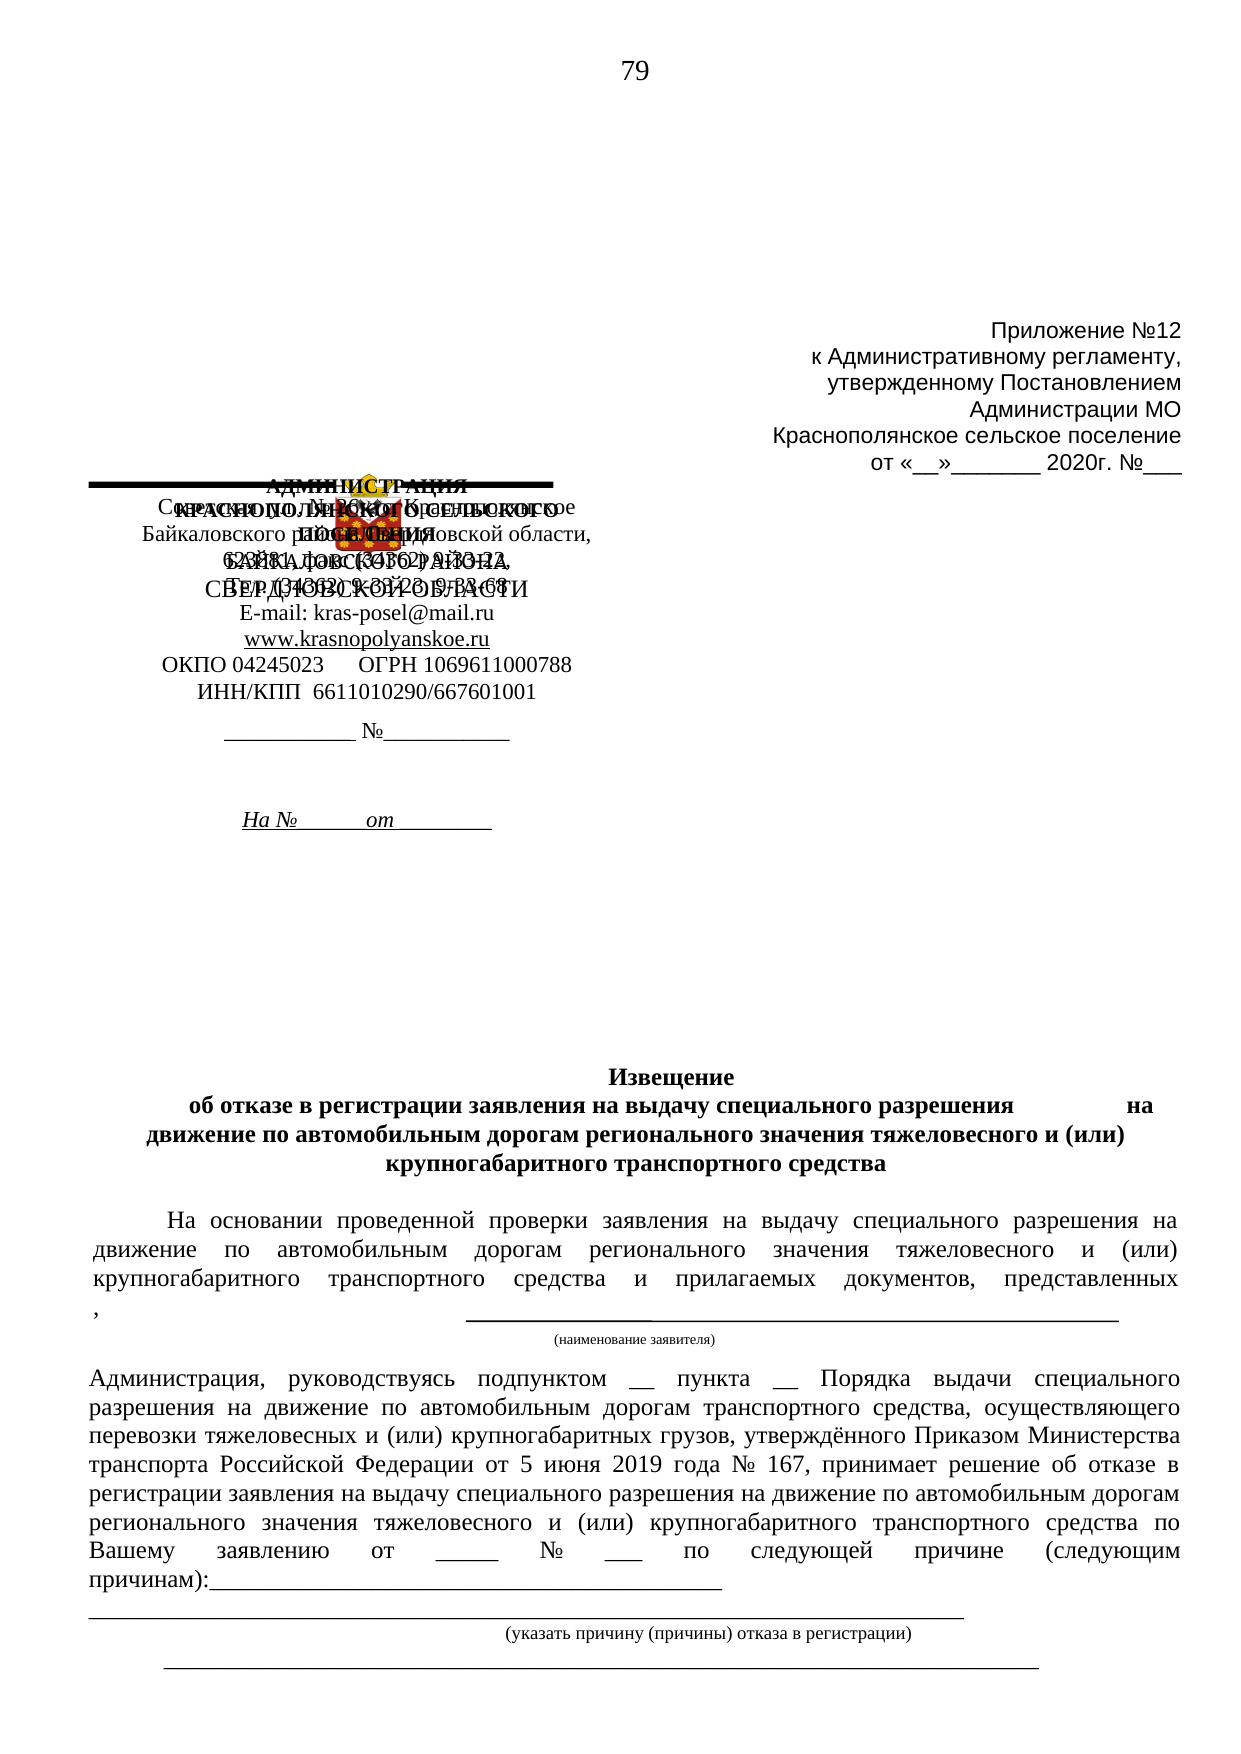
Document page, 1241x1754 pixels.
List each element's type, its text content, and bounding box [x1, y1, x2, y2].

text к Административному регламенту, [650, 343, 1181, 369]
text ______________________________________________________________________ [89, 1593, 1181, 1622]
text об отказе в регистрации заявления на выдачу специального разрешения на движение по автомобильным дорогам регионального значения тяжеловесного и (или) крупногабаритного транспортного средства [93, 1091, 1179, 1177]
text от «__»_______ 2020г. №___ [650, 448, 1181, 475]
text На №______от ________ [137, 806, 596, 832]
text Администрации МО [650, 396, 1181, 422]
text Извещение [93, 1062, 1179, 1091]
text E-mail: kras-posel@mail.ru www.krasnopolyanskoe.ru [137, 599, 596, 652]
text утвержденному Постановлением [650, 369, 1181, 396]
text (наименование заявителя) [93, 1321, 1179, 1363]
text ___________ №___________ [137, 717, 596, 743]
subtitle Тел. (34362) 9-33-23, 9-33-68 [137, 572, 596, 599]
subtitle АДМИНИСТРАЦИЯ [137, 474, 596, 493]
text (указать причину (причины) отказа в регистрации) [93, 1622, 1179, 1643]
text На основании проведенной проверки заявления на выдачу специального разрешения на движение по автомобильным дорогам регионального значения тяжеловесного и (или) крупногабаритного транспортного средства и прилагаемых документов, представленных , [93, 1206, 1179, 1321]
subtitle Советская ул., № 26, с. Краснополянское Байкаловского района Свердловской области, 623881, факс (34362) 9-33-22, [137, 493, 596, 572]
text ОКПО 04245023 ОГРН 1069611000788 ИНН/КПП 6611010290/667601001 [137, 652, 596, 704]
text ______________________________________________________________________ [93, 1643, 1179, 1672]
text Администрация, руководствуясь подпунктом __ пункта __ Порядка выдачи специального разрешения на движение по автомобильным дорогам транспортного средства, осуществляющего перевозки тяжеловесных и (или) крупногабаритных грузов, утверждённого Приказом Министерства транспорта Российской Федерации от 5 июня 2019 года № 167, принимает решение об отказе в регистрации заявления на выдачу специального разрешения на движение по автомобильным дорогам регионального значения тяжеловесного и (или) крупногабаритного транспортного средства по Вашему заявлению от _____ № ___ по следующей причине (следующим причинам):_________________________________________ [89, 1363, 1181, 1593]
text Приложение №12 [650, 317, 1181, 343]
text Краснополянское сельское поселение [650, 422, 1181, 448]
